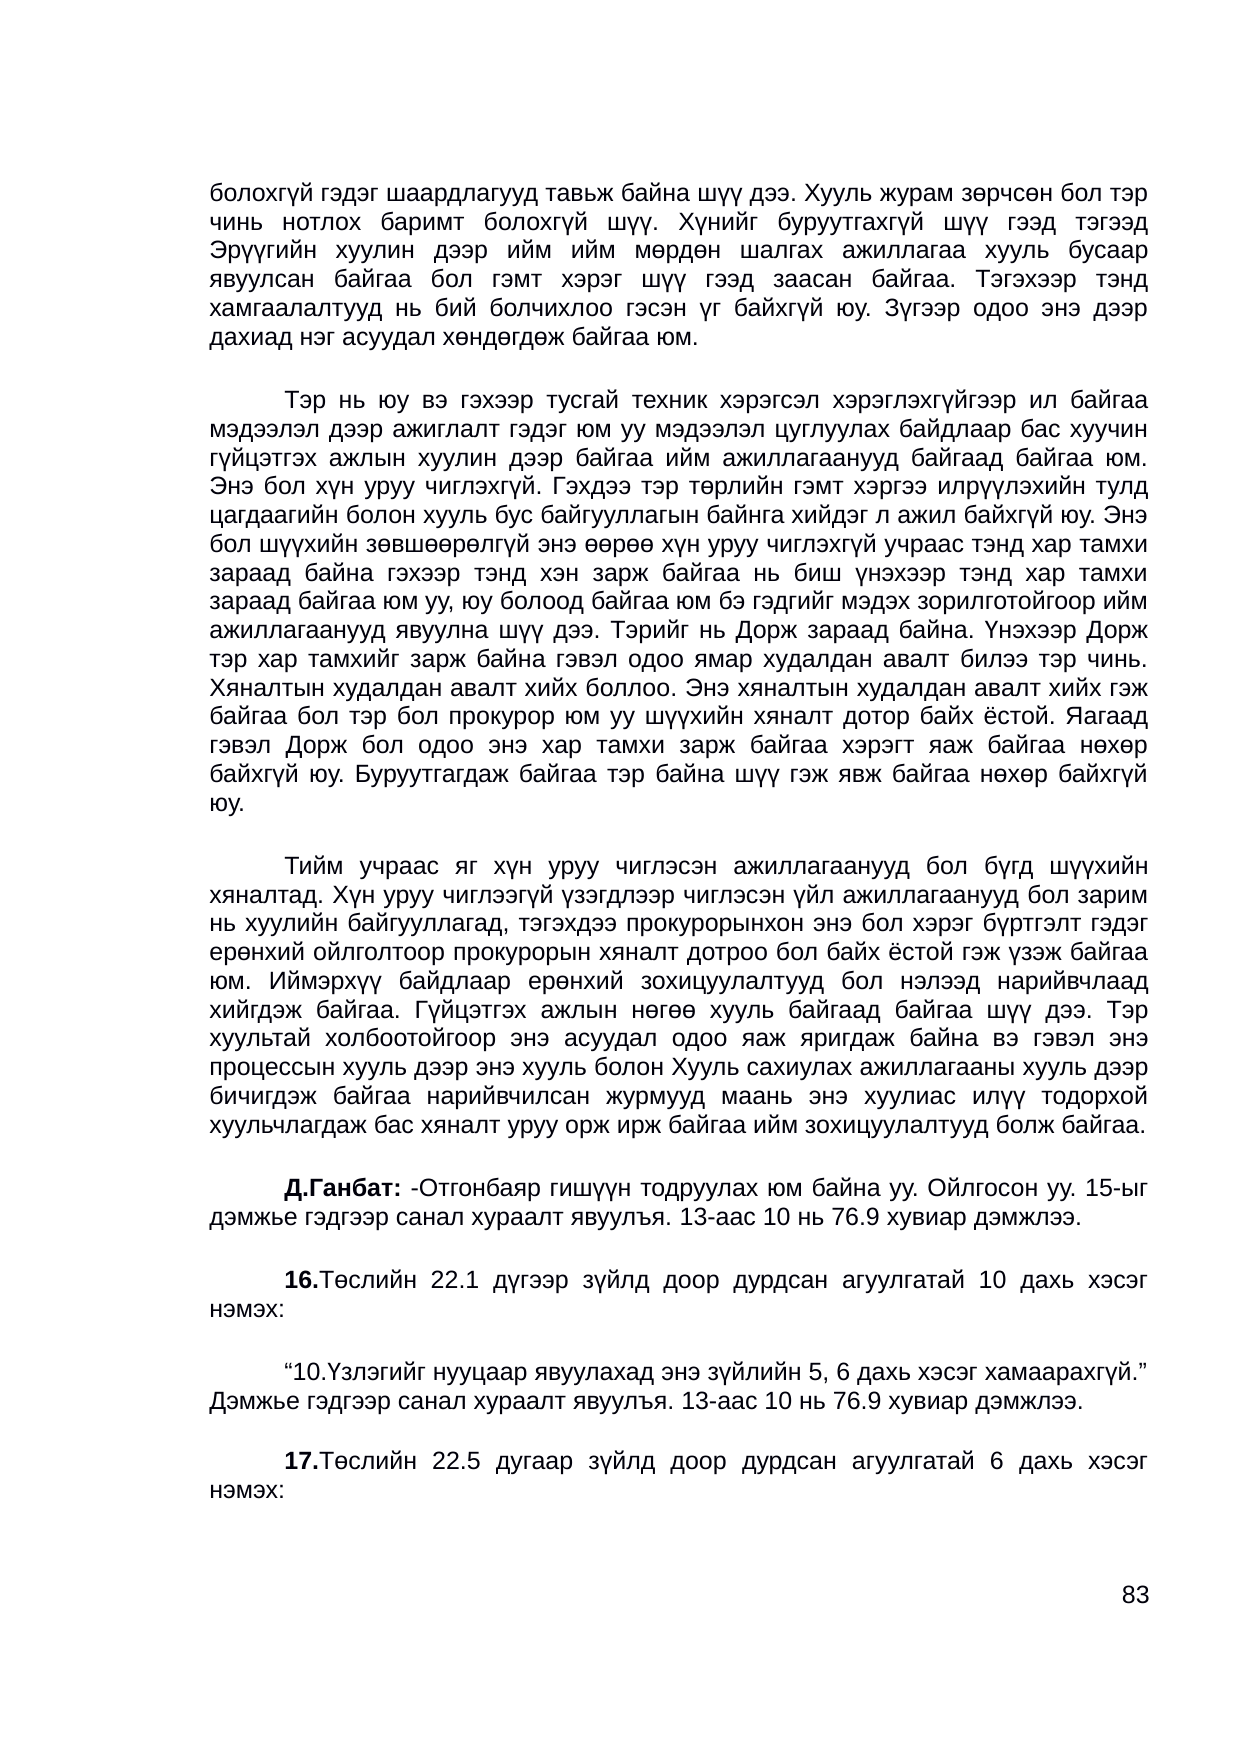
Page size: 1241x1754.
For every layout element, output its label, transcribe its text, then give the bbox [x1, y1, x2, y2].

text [209, 178, 1149, 351]
text 17.Төслийн 22.5 дугаар зүйлд доор дурдсан агуулгатай 6 дахь хэсэг нэмэх: [209, 1446, 1149, 1504]
text “10.Үзлэгийг нууцаар явуулахад энэ зүйлийн 5, 6 дахь хэсэг хамаарахгүй.” Дэмжье гэдгээр санал хураалт явуулъя. 13-аас 10 нь 76.9 хувиар дэмжлээ. [209, 1357, 1149, 1415]
text Тийм учраас яг хүн уруу чиглэсэн ажиллагаанууд бол бүгд шүүхийн хяналтад. Хүн уруу чиглээгүй үзэгдлээр чиглэсэн үйл ажиллагаанууд бол зарим нь хуулийн байгууллагад, тэгэхдээ прокурорынхон энэ бол хэрэг бүртгэлт гэдэг ерөнхий ойлголтоор прокурорын хяналт дотроо бол байх ёстой гэж үзэж байгаа юм. Иймэрхүү байдлаар ерөнхий зохицуулалтууд бол нэлээд нарийвчлаад хийгдэж байгаа. Гүйцэтгэх ажлын нөгөө хууль байгаад байгаа шүү дээ. Тэр хуультай холбоотойгоор энэ асуудал одоо яаж яригдаж байна вэ гэвэл энэ процессын хууль дээр энэ хууль болон Хууль сахиулах ажиллагааны хууль дээр бичигдэж байгаа нарийвчилсан журмууд маань энэ хуулиас илүү тодорхой хуульчлагдаж бас хяналт уруу орж ирж байгаа ийм зохицуулалтууд болж байгаа. [209, 851, 1149, 1138]
text Тэр нь юу вэ гэхээр тусгай техник хэрэгсэл хэрэглэхгүйгээр ил байгаа мэдээлэл дээр ажиглалт гэдэг юм уу мэдээлэл цуглуулах байдлаар бас хуучин гүйцэтгэх ажлын хуулин дээр байгаа ийм ажиллагаанууд байгаад байгаа юм. Энэ бол хүн уруу чиглэхгүй. Гэхдээ тэр төрлийн гэмт хэргээ илрүүлэхийн тулд цагдаагийн болон хууль бус байгууллагын байнга хийдэг л ажил байхгүй юу. Энэ бол шүүхийн зөвшөөрөлгүй энэ өөрөө хүн уруу чиглэхгүй учраас тэнд хар тамхи зараад байна гэхээр тэнд хэн зарж байгаа нь биш үнэхээр тэнд хар тамхи зараад байгаа юм уу, юу болоод байгаа юм бэ гэдгийг мэдэх зорилготойгоор ийм ажиллагаанууд явуулна шүү дээ. Тэрийг нь Дорж зараад байна. Үнэхээр Дорж тэр хар тамхийг зарж байна гэвэл одоо ямар худалдан авалт билээ тэр чинь. Хяналтын худалдан авалт хийх боллоо. Энэ хяналтын худалдан авалт хийх гэж байгаа бол тэр бол прокурор юм уу шүүхийн хяналт дотор байх ёстой. Яагаад гэвэл Дорж бол одоо энэ хар тамхи зарж байгаа хэрэгт яаж байгаа нөхөр байхгүй юу. Буруутгагдаж байгаа тэр байна шүү гэж явж байгаа нөхөр байхгүй юу. [209, 385, 1149, 816]
text Д.Ганбат: -Отгонбаяр гишүүн тодруулах юм байна уу. Ойлгосон уу. 15-ыг дэмжье гэдгээр санал хураалт явуулъя. 13-аас 10 нь 76.9 хувиар дэмжлээ. [209, 1173, 1149, 1231]
text 16.Төслийн 22.1 дүгээр зүйлд доор дурдсан агуулгатай 10 дахь хэсэг нэмэх: [209, 1265, 1149, 1323]
